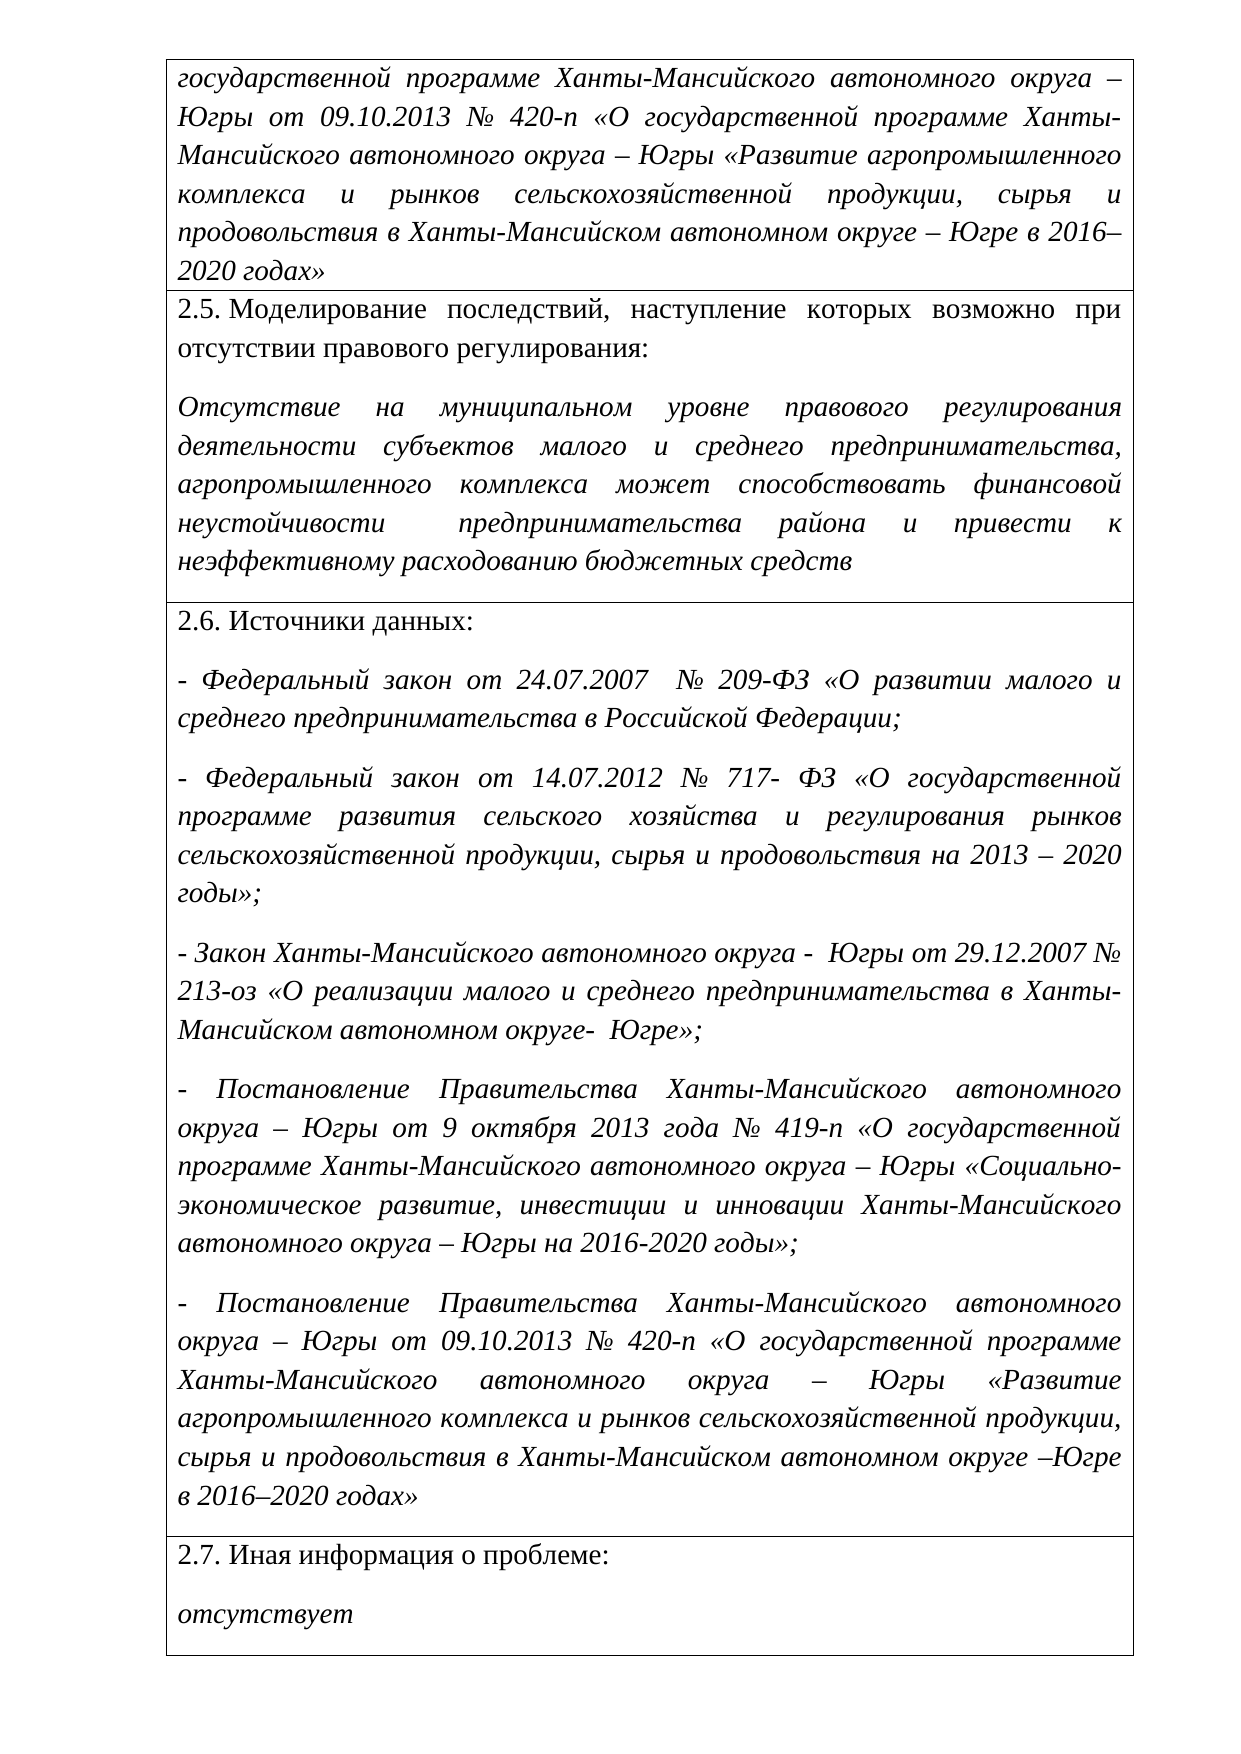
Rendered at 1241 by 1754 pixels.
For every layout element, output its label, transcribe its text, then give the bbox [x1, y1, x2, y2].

table_cell 2.5. Моделирование последствий, наступление которых возможно при отсутствии правового регулирования: Отсутствие на муниципальном уровне правового регулирования деятельности субъектов малого и среднего предпринимательства, агропромышленного комплекса может способствовать финансовой неустойчивости предпринимательства района и привести к неэффективному расходованию бюджетных средств [167, 291, 1133, 602]
table_cell 2.6. Источники данных: - Федеральный закон от 24.07.2007 № 209-ФЗ «О развитии малого и среднего предпринимательства в Российской Федерации; - Федеральный закон от 14.07.2012 № 717- ФЗ «О государственной программе развития сельского хозяйства и регулирования рынков сельскохозяйственной продукции, сырья и продовольствия на 2013 – 2020 годы»; - Закон Ханты-Мансийского автономного округа - Югры от 29.12.2007 № 213-оз «О реализации малого и среднего предпринимательства в Ханты-Мансийском автономном округе- Югре»; - Постановление Правительства Ханты-Мансийского автономного округа – Югры от 9 октября 2013 года № 419-п «О государственной программе Ханты-Мансийского автономного округа – Югры «Социально-экономическое развитие, инвестиции и инновации Ханты-Мансийского автономного округа – Югры на 2016-2020 годы»; - Постановление Правительства Ханты-Мансийского автономного округа – Югры от 09.10.2013 № 420-п «О государственной программе Ханты-Мансийского автономного округа – Югры «Развитие агропромышленного комплекса и рынков сельскохозяйственной продукции, сырья и продовольствия в Ханты-Мансийском автономном округе –Югре в 2016–2020 годах» [167, 603, 1133, 1536]
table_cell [167, 60, 1133, 290]
table_cell 2.7. Иная информация о проблеме: отсутствует [167, 1537, 1133, 1654]
